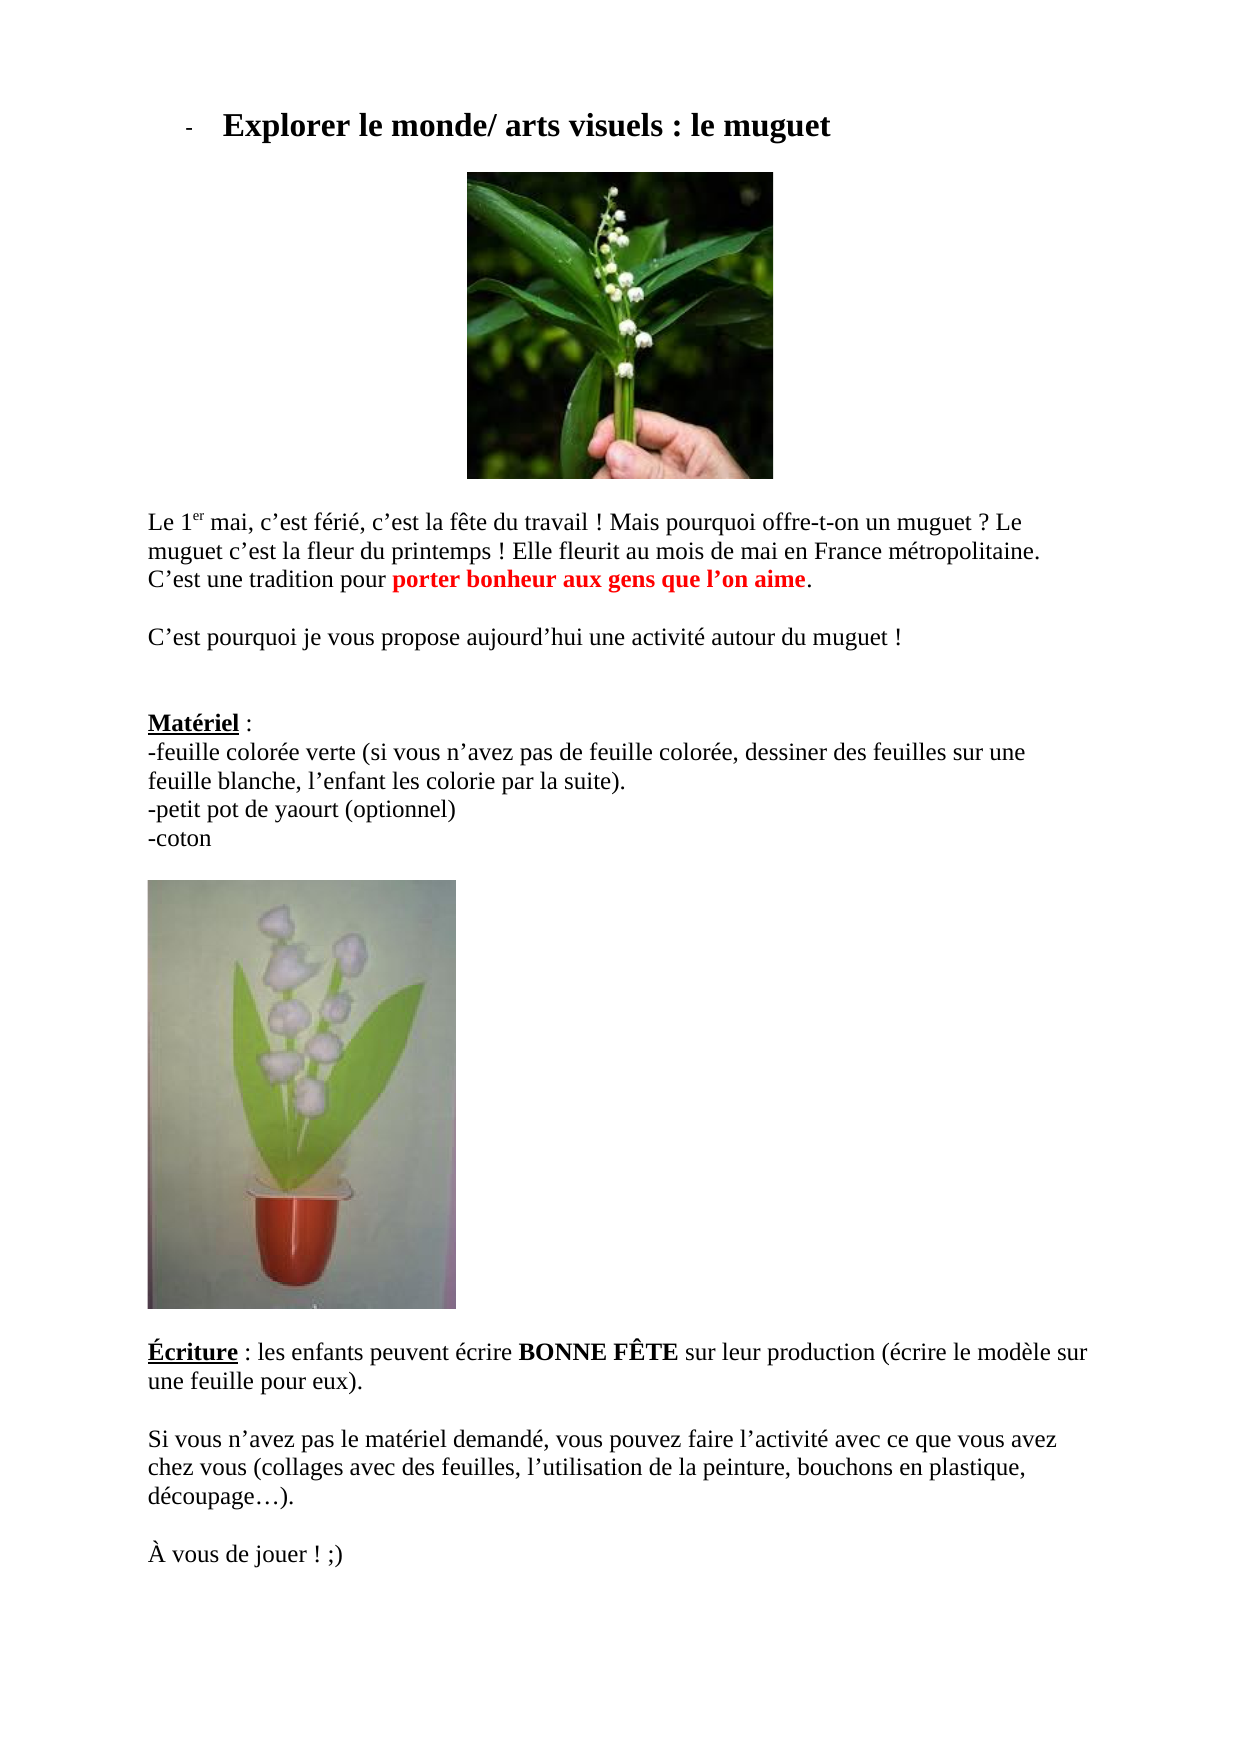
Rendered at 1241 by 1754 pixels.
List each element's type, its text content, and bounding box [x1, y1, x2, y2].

text Matériel : [148, 708, 1093, 737]
text Le 1er mai, c’est férié, c’est la fête du travail ! Mais pourquoi offre-t-on un muguet ? Le muguet c’est la fleur du printemps ! Elle fleurit au mois de mai en France métropolitaine. C’est une tradition pour porter bonheur aux gens que l’on aime. [148, 507, 1093, 593]
text Si vous n’avez pas le matériel demandé, vous pouvez faire l’activité avec ce que vous avez chez vous (collages avec des feuilles, l’utilisation de la peinture, bouchons en plastique, découpage…). [148, 1424, 1093, 1510]
text C’est pourquoi je vous propose aujourd’hui une activité autour du muguet ! [148, 622, 1093, 651]
list Explorer le monde/ arts visuels : le muguet [185, 105, 1093, 143]
text Écriture : les enfants peuvent écrire BONNE FÊTE sur leur production (écrire le modèle sur une feuille pour eux). [148, 1337, 1093, 1395]
picture [467, 172, 774, 479]
text À vous de jouer ! ;) [148, 1539, 1093, 1567]
picture [147, 880, 456, 1309]
text -feuille colorée verte (si vous n’avez pas de feuille colorée, dessiner des feuilles sur une feuille blanche, l’enfant les colorie par la suite). [148, 737, 1093, 794]
text -petit pot de yaourt (optionnel) [148, 794, 1093, 823]
text -coton [148, 823, 1093, 852]
